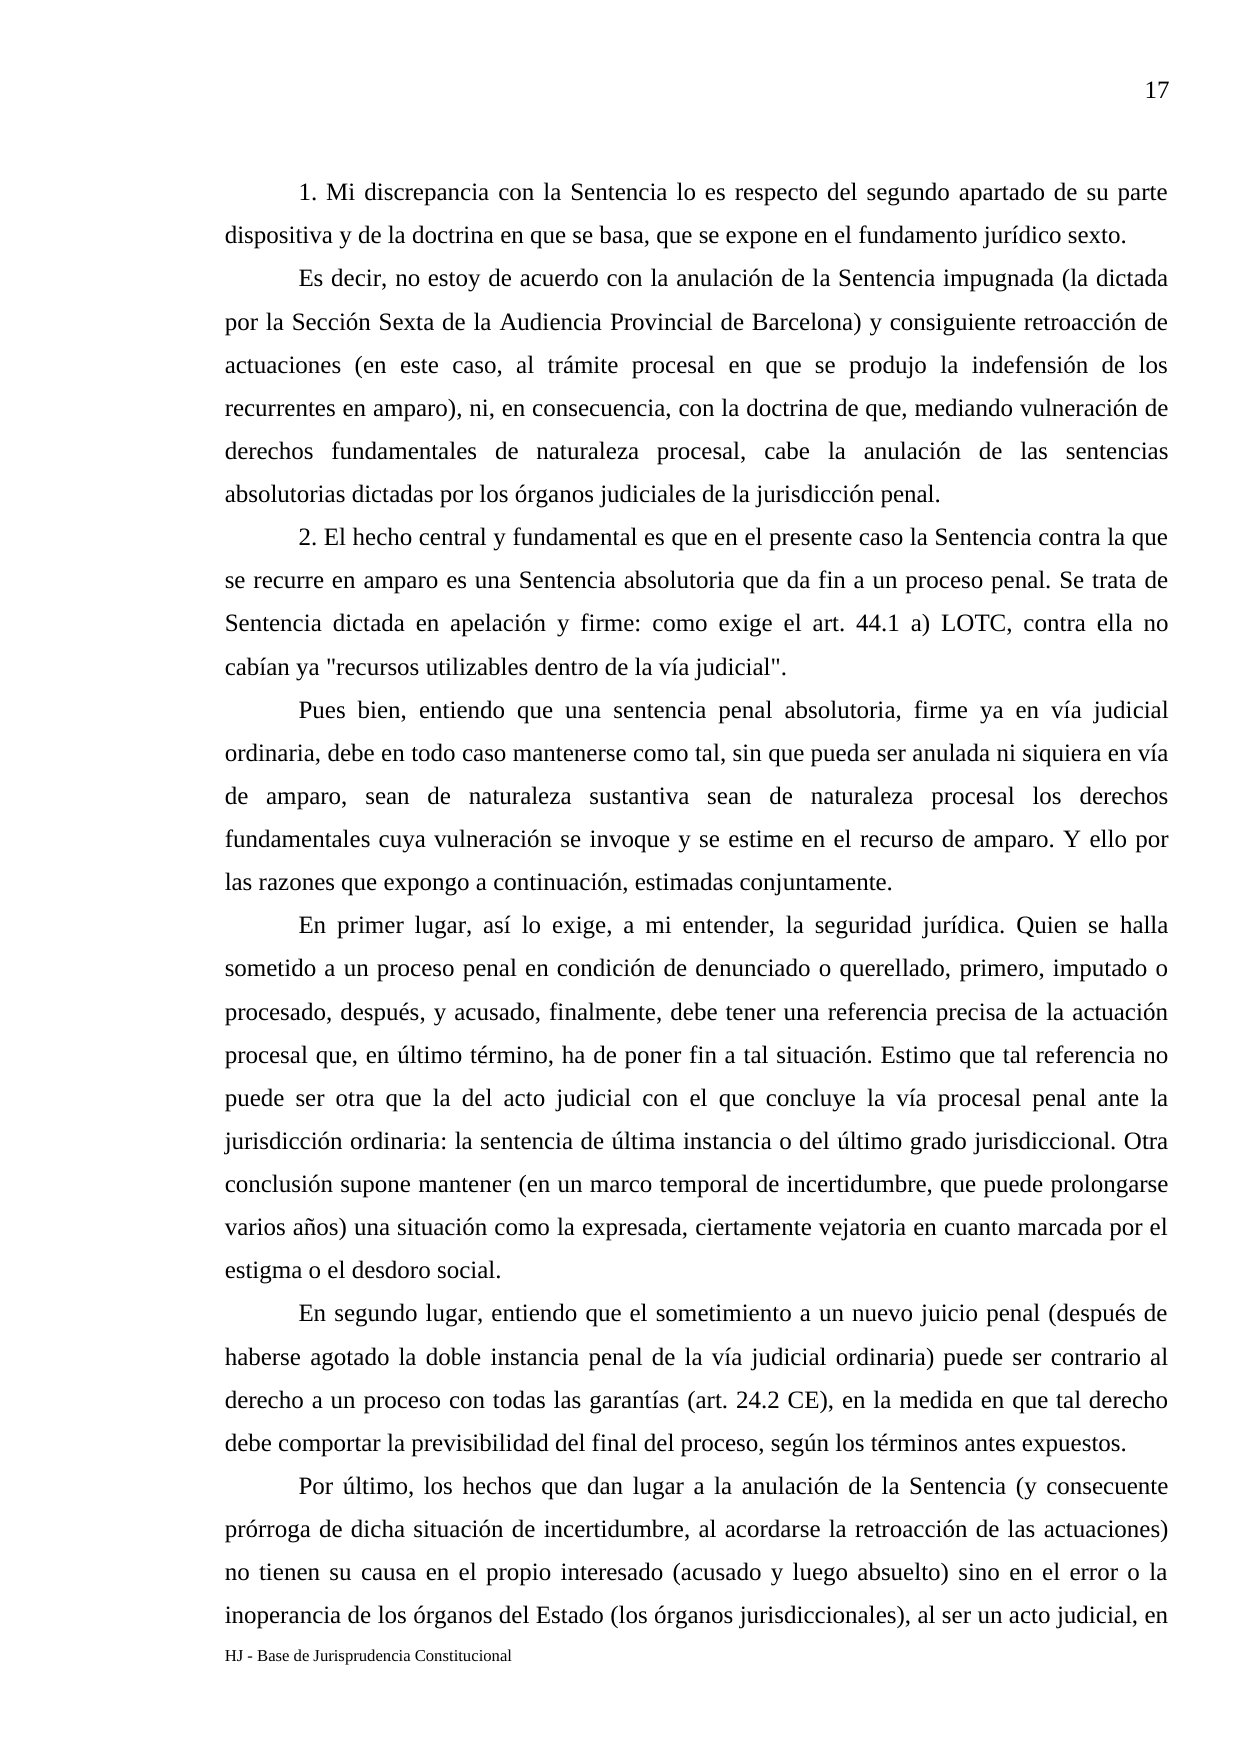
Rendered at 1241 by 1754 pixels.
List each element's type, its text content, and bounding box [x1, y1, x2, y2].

text 1. Mi discrepancia con la Sentencia lo es respecto del segundo apartado de su parte dispositiva y de la doctrina en que se basa, que se expone en el fundamento jurídico sexto. [224, 177, 1169, 249]
text Es decir, no estoy de acuerdo con la anulación de la Sentencia impugnada (la dictada por la Sección Sexta de la Audiencia Provincial de Barcelona) y consiguiente retroacción de actuaciones (en este caso, al trámite procesal en que se produjo la indefensión de los recurrentes en amparo), ni, en consecuencia, con la doctrina de que, mediando vulneración de derechos fundamentales de naturaleza procesal, cabe la anulación de las sentencias absolutorias dictadas por los órganos judiciales de la jurisdicción penal. [224, 263, 1169, 508]
text Pues bien, entiendo que una sentencia penal absolutoria, firme ya en vía judicial ordinaria, debe en todo caso mantenerse como tal, sin que pueda ser anulada ni siquiera en vía de amparo, sean de naturaleza sustantiva sean de naturaleza procesal los derechos fundamentales cuya vulneración se invoque y se estime en el recurso de amparo. Y ello por las razones que expongo a continuación, estimadas conjuntamente. [224, 695, 1169, 896]
text En primer lugar, así lo exige, a mi entender, la seguridad jurídica. Quien se halla sometido a un proceso penal en condición de denunciado o querellado, primero, imputado o procesado, después, y acusado, finalmente, debe tener una referencia precisa de la actuación procesal que, en último término, ha de poner fin a tal situación. Estimo que tal referencia no puede ser otra que la del acto judicial con el que concluye la vía procesal penal ante la jurisdicción ordinaria: la sentencia de última instancia o del último grado jurisdiccional. Otra conclusión supone mantener (en un marco temporal de incertidumbre, que puede prolongarse varios años) una situación como la expresada, ciertamente vejatoria en cuanto marcada por el estigma o el desdoro social. [224, 910, 1169, 1284]
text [224, 1471, 1169, 1629]
text 2. El hecho central y fundamental es que en el presente caso la Sentencia contra la que se recurre en amparo es una Sentencia absolutoria que da fin a un proceso penal. Se trata de Sentencia dictada en apelación y firme: como exige el art. 44.1 a) LOTC, contra ella no cabían ya "recursos utilizables dentro de la vía judicial". [224, 522, 1169, 680]
text En segundo lugar, entiendo que el sometimiento a un nuevo juicio penal (después de haberse agotado la doble instancia penal de la vía judicial ordinaria) puede ser contrario al derecho a un proceso con todas las garantías (art. 24.2 CE), en la medida en que tal derecho debe comportar la previsibilidad del final del proceso, según los términos antes expuestos. [224, 1298, 1169, 1457]
